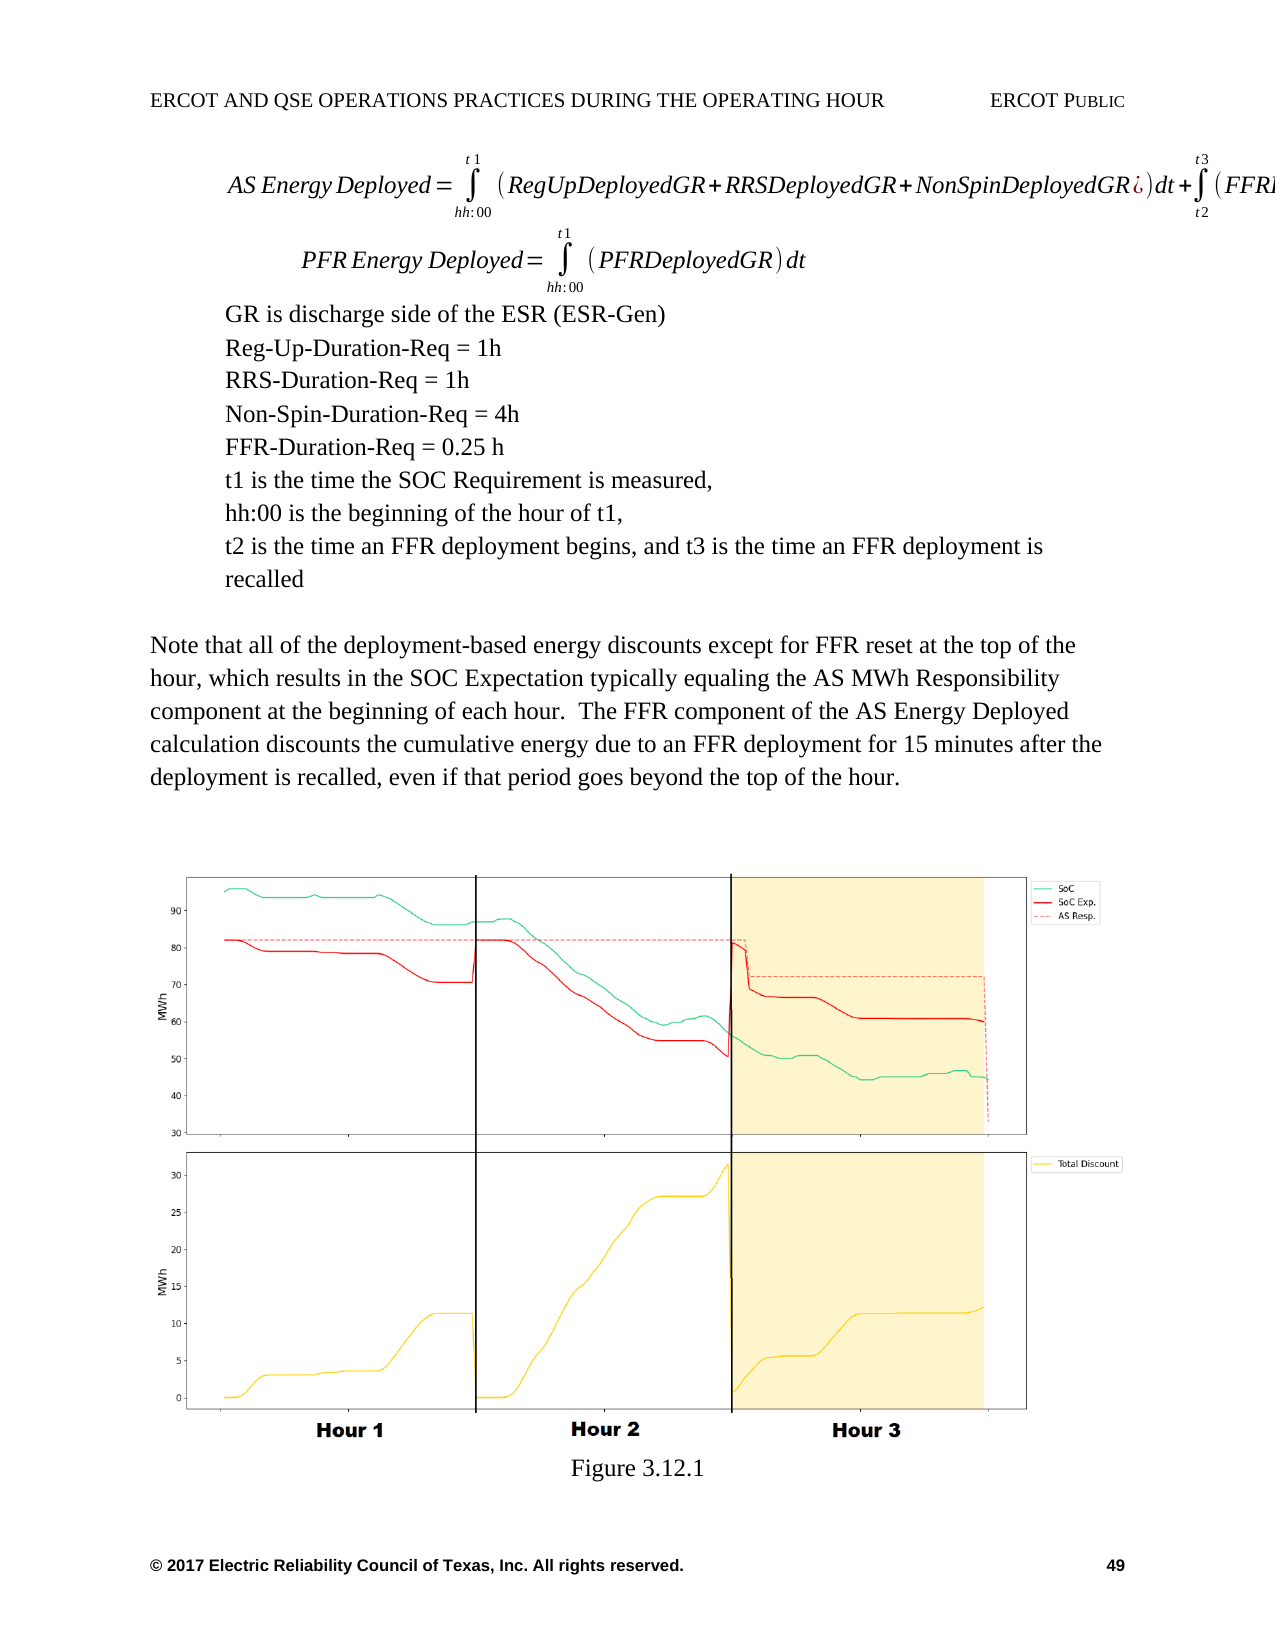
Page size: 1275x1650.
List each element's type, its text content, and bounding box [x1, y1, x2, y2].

text Reg-Up-Duration-Req = 1h [225, 333, 1125, 361]
text FFR-Duration-Req = 0.25 h [225, 432, 1125, 460]
text GR is discharge side of the ESR (ESR-Gen) [225, 299, 1125, 328]
text t2 is the time an FFR deployment begins, and t3 is the time an FFR deployment is recalled [225, 531, 1125, 592]
text Non-Spin-Duration-Req = 4h [225, 399, 1125, 427]
text t1 is the time the SOC Requirement is measured, [225, 465, 1125, 493]
picture [150, 861, 1125, 1450]
text Figure 3.12.1 [150, 1453, 1125, 1482]
text RRS-Duration-Req = 1h [225, 366, 1125, 394]
text Note that all of the deployment-based energy discounts except for FFR reset at the top of the hour, which results in the SOC Expectation typically equaling the AS MWh Responsibility component at the beginning of each hour. The FFR component of the AS Energy Deployed calculation discounts the cumulative energy due to an FFR deployment for 15 minutes after the deployment is recalled, even if that period goes beyond the top of the hour. [150, 630, 1125, 791]
text hh:00 is the beginning of the hour of t1, [225, 498, 1125, 526]
